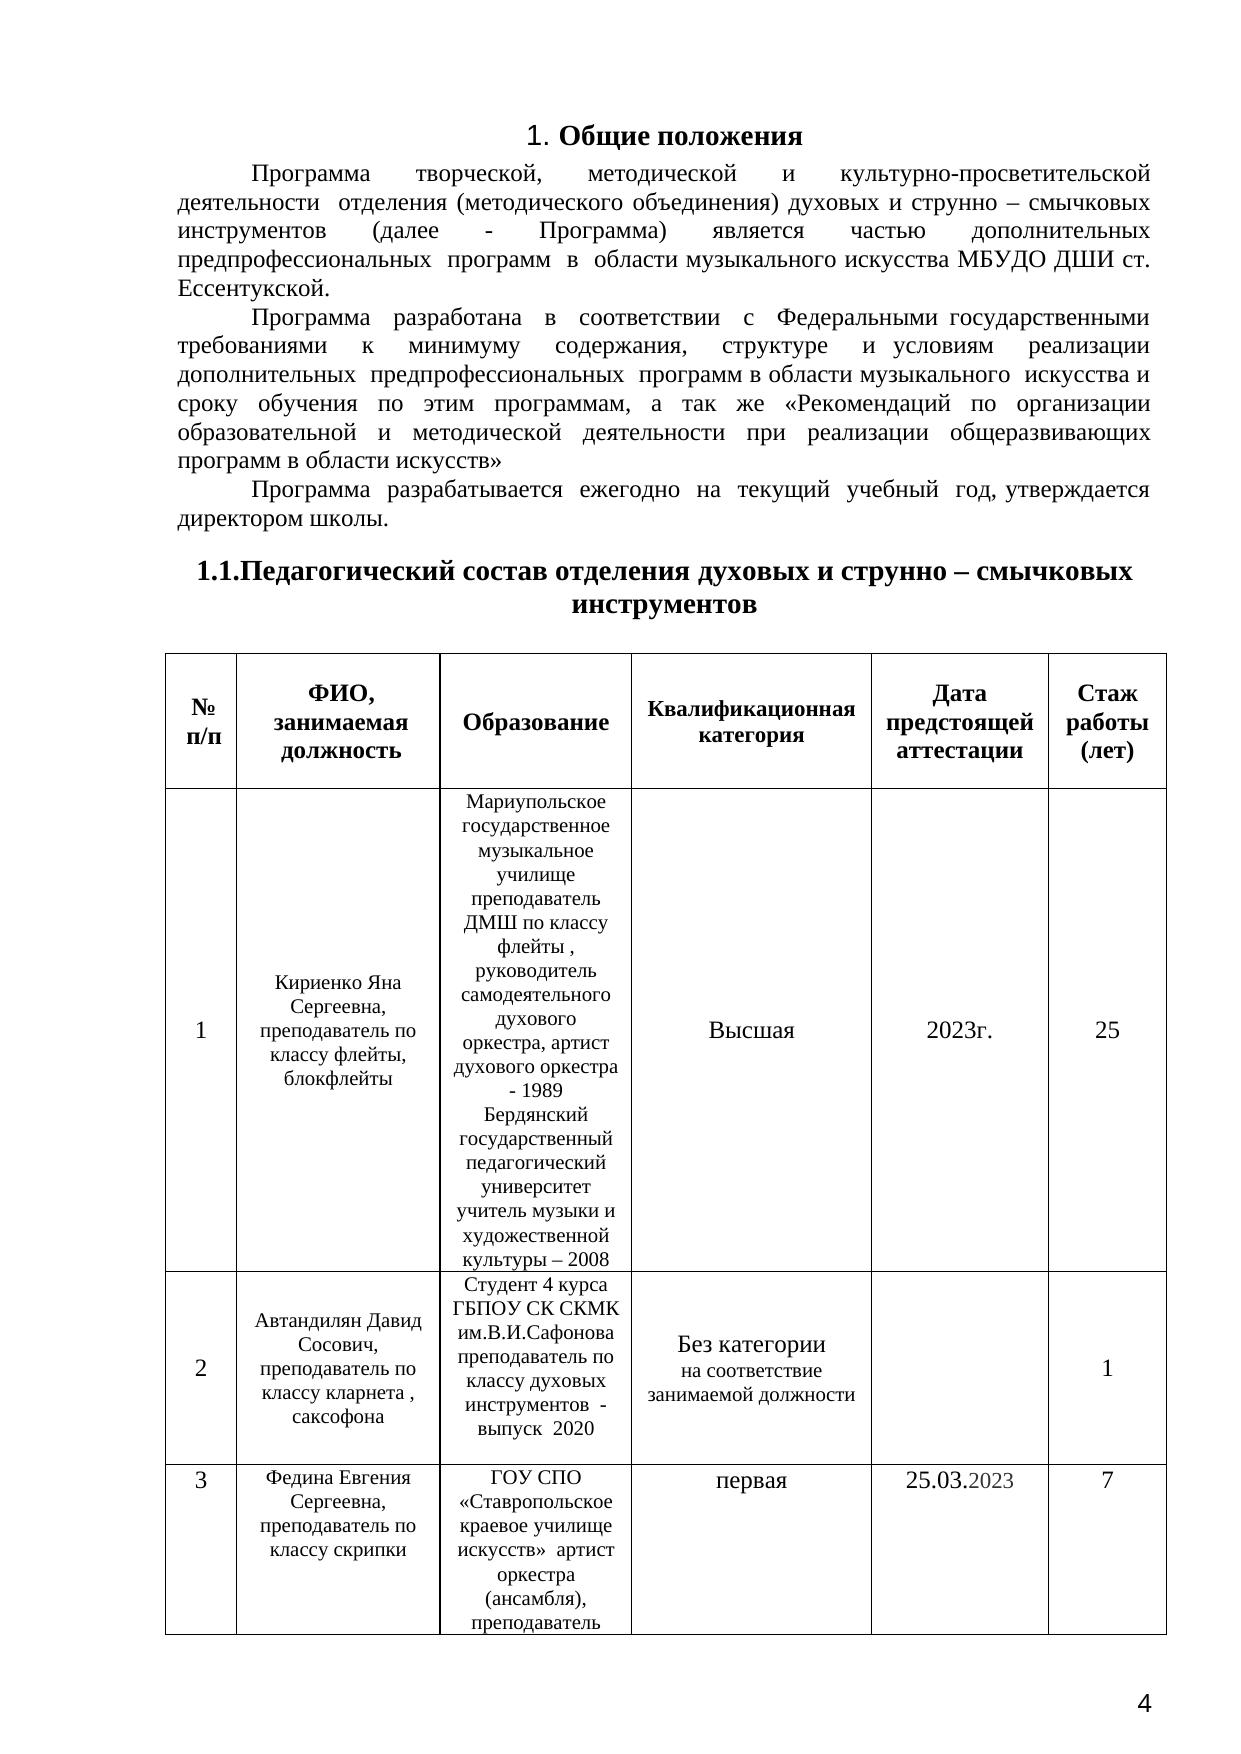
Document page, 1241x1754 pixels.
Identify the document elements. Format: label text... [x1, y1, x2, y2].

table_header Стаж работы (лет) [1049, 654, 1166, 788]
table_cell [872, 1272, 1048, 1464]
table_cell 2023г. [872, 789, 1048, 1271]
table_cell 1 [1049, 1272, 1166, 1464]
table_cell Студент 4 курса ГБПОУ СК СКМК им.В.И.Сафонова преподаватель по классу духовых инструментов - выпуск 2020 [441, 1272, 631, 1464]
text Программа разработана в соответствии с Федеральными государственными требованиями к минимуму содержания, структуре и условиям реализации дополнительных предпрофессиональных программ в области музыкального искусства и сроку обучения по этим программам, а так же «Рекомендаций по организации образовательной и методической деятельности при реализации общеразвивающих программ в области искусств» [177, 302, 1152, 474]
table_header № п/п [166, 654, 236, 788]
table_cell 25 [1049, 789, 1166, 1271]
table_header ФИО, занимаемая должность [237, 654, 439, 788]
table_header Образование [441, 654, 631, 788]
table_cell первая [632, 1465, 871, 1634]
text Программа творческой, методической и культурно-просветительской деятельности отделения (методического объединения) духовых и струнно – смычковых инструментов (далее - Программа) является частью дополнительных предпрофессиональных программ в области музыкального искусства МБУДО ДШИ ст. Ессентукской. [177, 158, 1152, 302]
table_cell Автандилян Давид Сосович, преподаватель по классу кларнета , саксофона [237, 1272, 439, 1464]
table_cell Без категории на соответствие занимаемой должности [632, 1272, 871, 1464]
table_cell 3 [166, 1465, 236, 1634]
table_cell 25.03.2023 [872, 1465, 1048, 1634]
table_cell 1 [166, 789, 236, 1271]
subtitle 1. Общие положения [177, 118, 1152, 152]
subtitle 1.1.Педагогический состав отделения духовых и струнно – смычковых инструментов [177, 553, 1152, 620]
table_cell Высшая [632, 789, 871, 1271]
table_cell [441, 1465, 631, 1634]
table_header Дата предстоящей аттестации [872, 654, 1048, 788]
table_cell Мариупольское государственное музыкальное училище преподаватель ДМШ по классу флейты , руководитель самодеятельного духового оркестра, артист духового оркестра - 1989 Бердянский государственный педагогический университет учитель музыки и художественной культуры – 2008 [441, 789, 631, 1271]
table_cell 2 [166, 1272, 236, 1464]
text Программа разрабатывается ежегодно на текущий учебный год, утверждается директором школы. [177, 474, 1152, 532]
table_cell Кириенко Яна Сергеевна, преподаватель по классу флейты, блокфлейты [237, 789, 439, 1271]
table_header Квалификационная категория [632, 654, 871, 788]
table_cell 7 [1049, 1465, 1166, 1634]
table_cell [237, 1465, 439, 1634]
